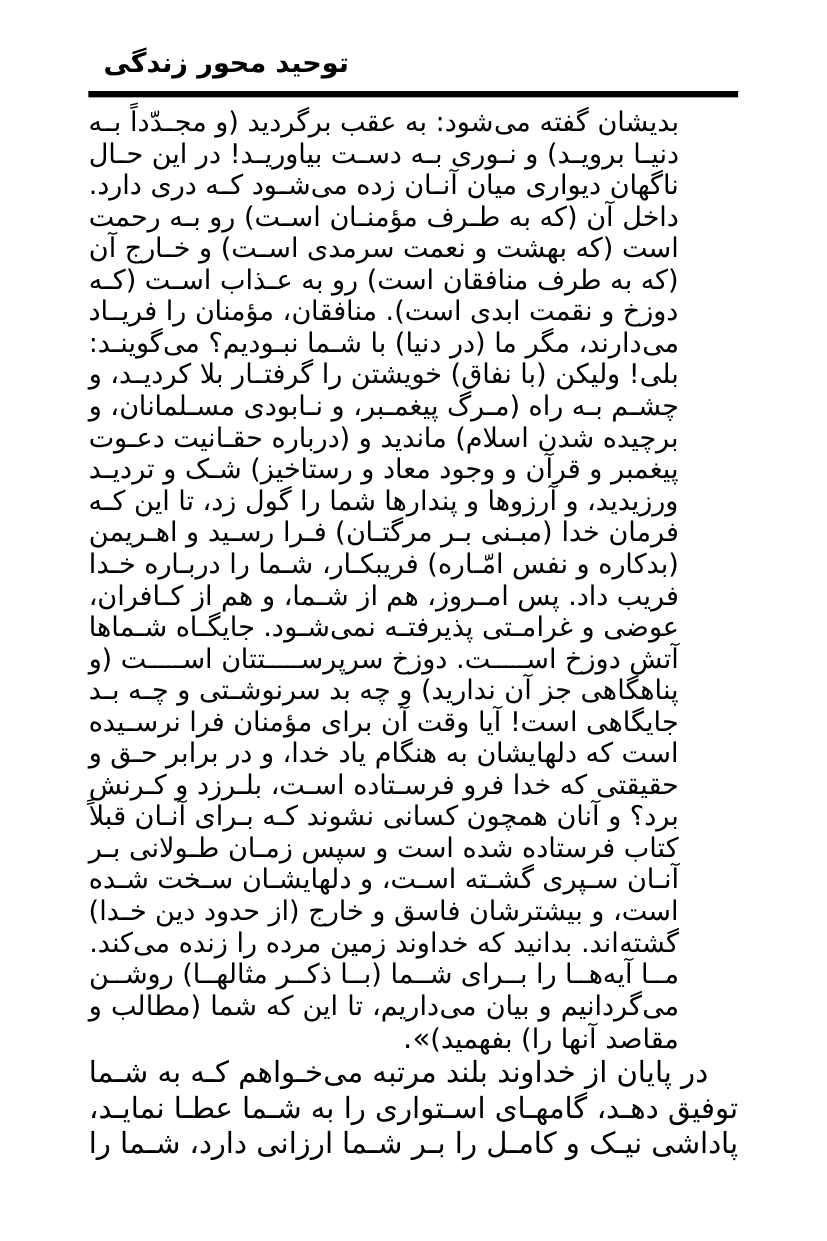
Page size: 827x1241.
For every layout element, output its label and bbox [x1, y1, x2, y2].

text [89, 1056, 738, 1160]
text [89, 106, 679, 1056]
